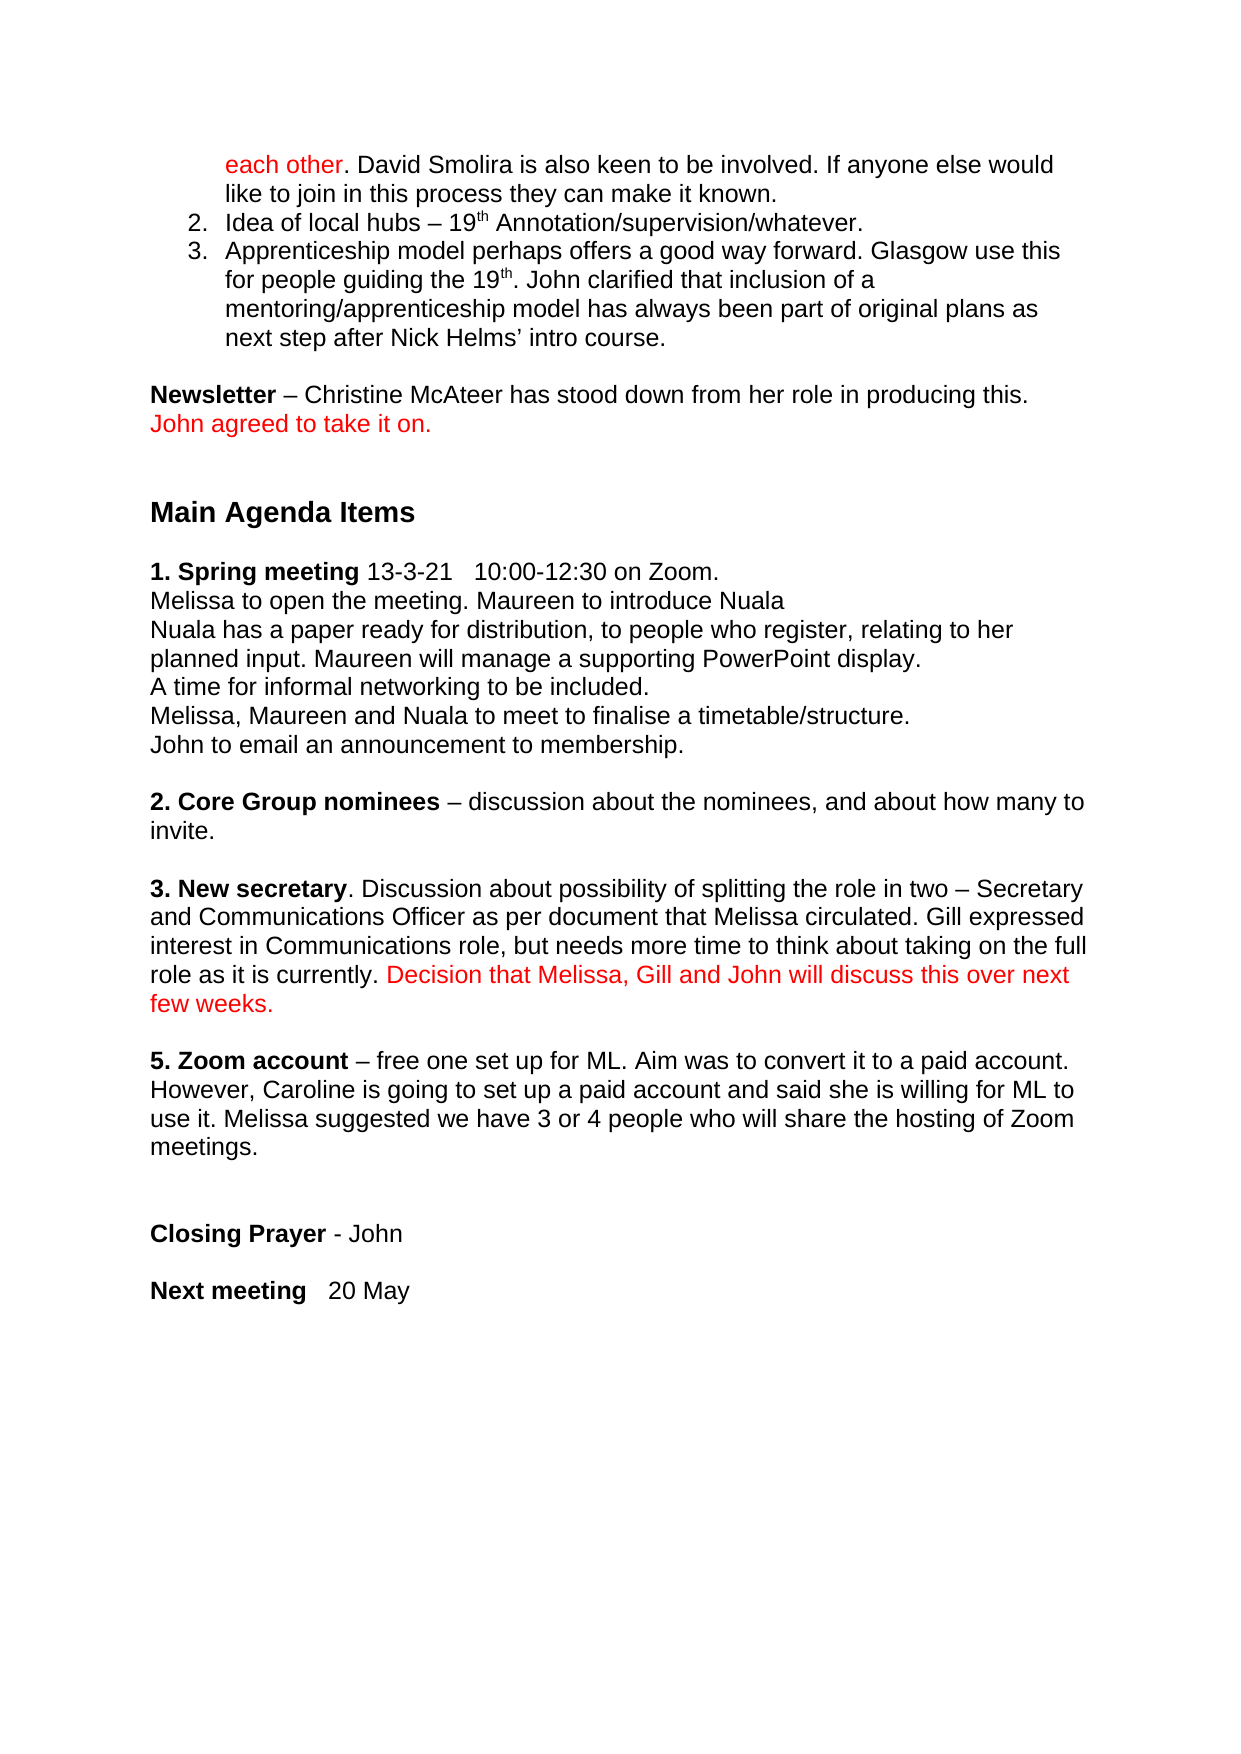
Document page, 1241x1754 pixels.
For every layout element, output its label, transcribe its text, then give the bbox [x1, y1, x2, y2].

text A time for informal networking to be included. [150, 672, 1090, 701]
text Melissa, Maureen and Nuala to meet to finalise a timetable/structure. [150, 701, 1090, 730]
text 1. Spring meeting 13-3-21 10:00-12:30 on Zoom. [150, 557, 1090, 586]
text John to email an announcement to membership. [150, 730, 1090, 758]
text 5. Zoom account – free one set up for ML. Aim was to convert it to a paid account. However, Caroline is going to set up a paid account and said she is willing for ML to use it. Melissa suggested we have 3 or 4 people who will share the hosting of Zoom meetings. [150, 1046, 1090, 1161]
text Next meeting 20 May [150, 1276, 1090, 1305]
text Closing Prayer - John [150, 1218, 1090, 1247]
list Idea of local hubs – 19th Annotation/supervision/whatever. [187, 207, 1090, 236]
text Melissa to open the meeting. Maureen to introduce Nuala [150, 586, 1090, 615]
text Nuala has a paper ready for distribution, to people who register, relating to her planned input. Maureen will manage a supporting PowerPoint display. [150, 615, 1090, 672]
text Main Agenda Items [150, 495, 1090, 528]
text Newsletter – Christine McAteer has stood down from her role in producing this. John agreed to take it on. [150, 380, 1090, 437]
list Apprenticeship model perhaps offers a good way forward. Glasgow use this for people guiding the 19th. John clarified that inclusion of a mentoring/apprenticeship model has always been part of original plans as next step after Nick Helms’ intro course. [187, 236, 1090, 351]
text 3. New secretary. Discussion about possibility of splitting the role in two – Secretary and Communications Officer as per document that Melissa circulated. Gill expressed interest in Communications role, but needs more time to think about taking on the full role as it is currently. Decision that Melissa, Gill and John will discuss this over next few weeks. [150, 873, 1090, 1017]
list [187, 150, 1090, 207]
text 2. Core Group nominees – discussion about the nominees, and about how many to invite. [150, 787, 1090, 845]
